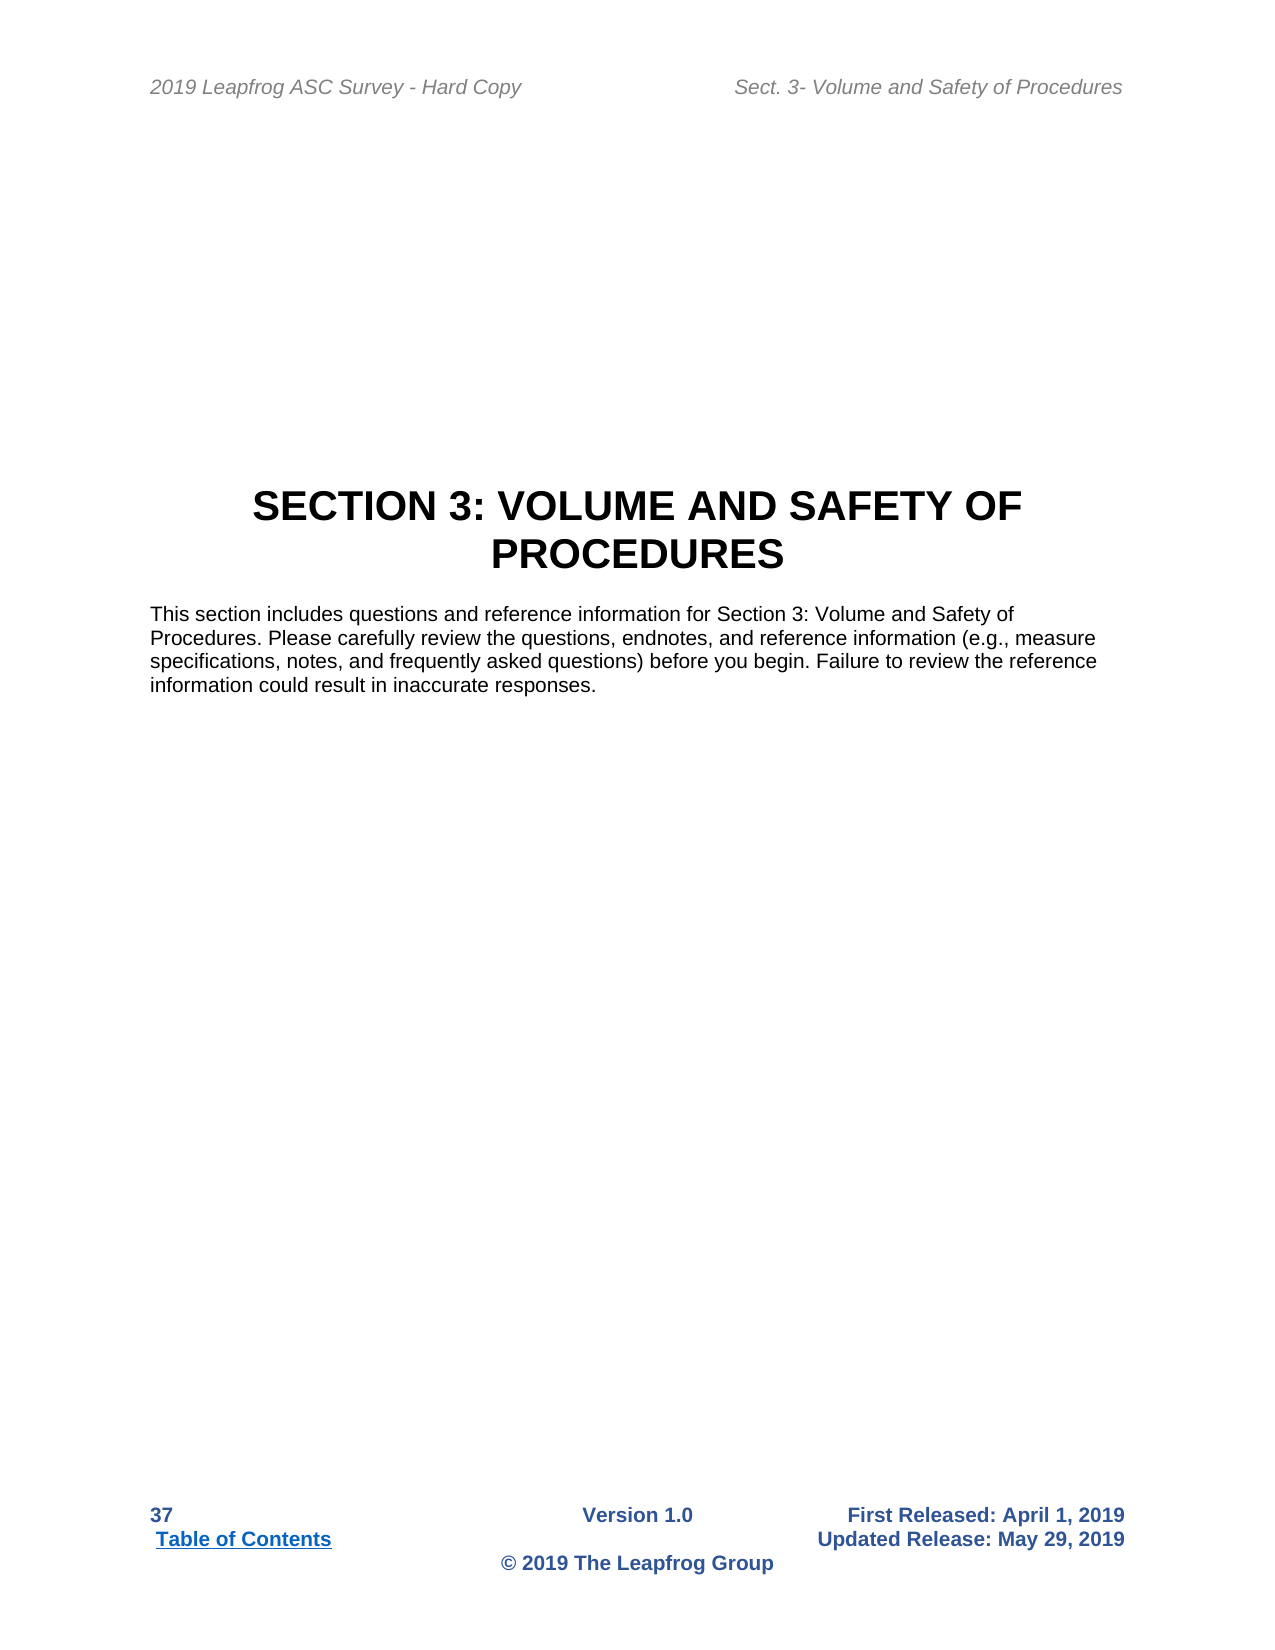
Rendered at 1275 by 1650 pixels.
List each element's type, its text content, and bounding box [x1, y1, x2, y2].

subtitle SECTION 3: VOLUME AND SAFETY OF PROCEDURES [150, 482, 1125, 577]
text This section includes questions and reference information for Section 3: Volume and Safety of Procedures. Please carefully review the questions, endnotes, and reference information (e.g., measure specifications, notes, and frequently asked questions) before you begin. Failure to review the reference information could result in inaccurate responses. [150, 601, 1125, 697]
